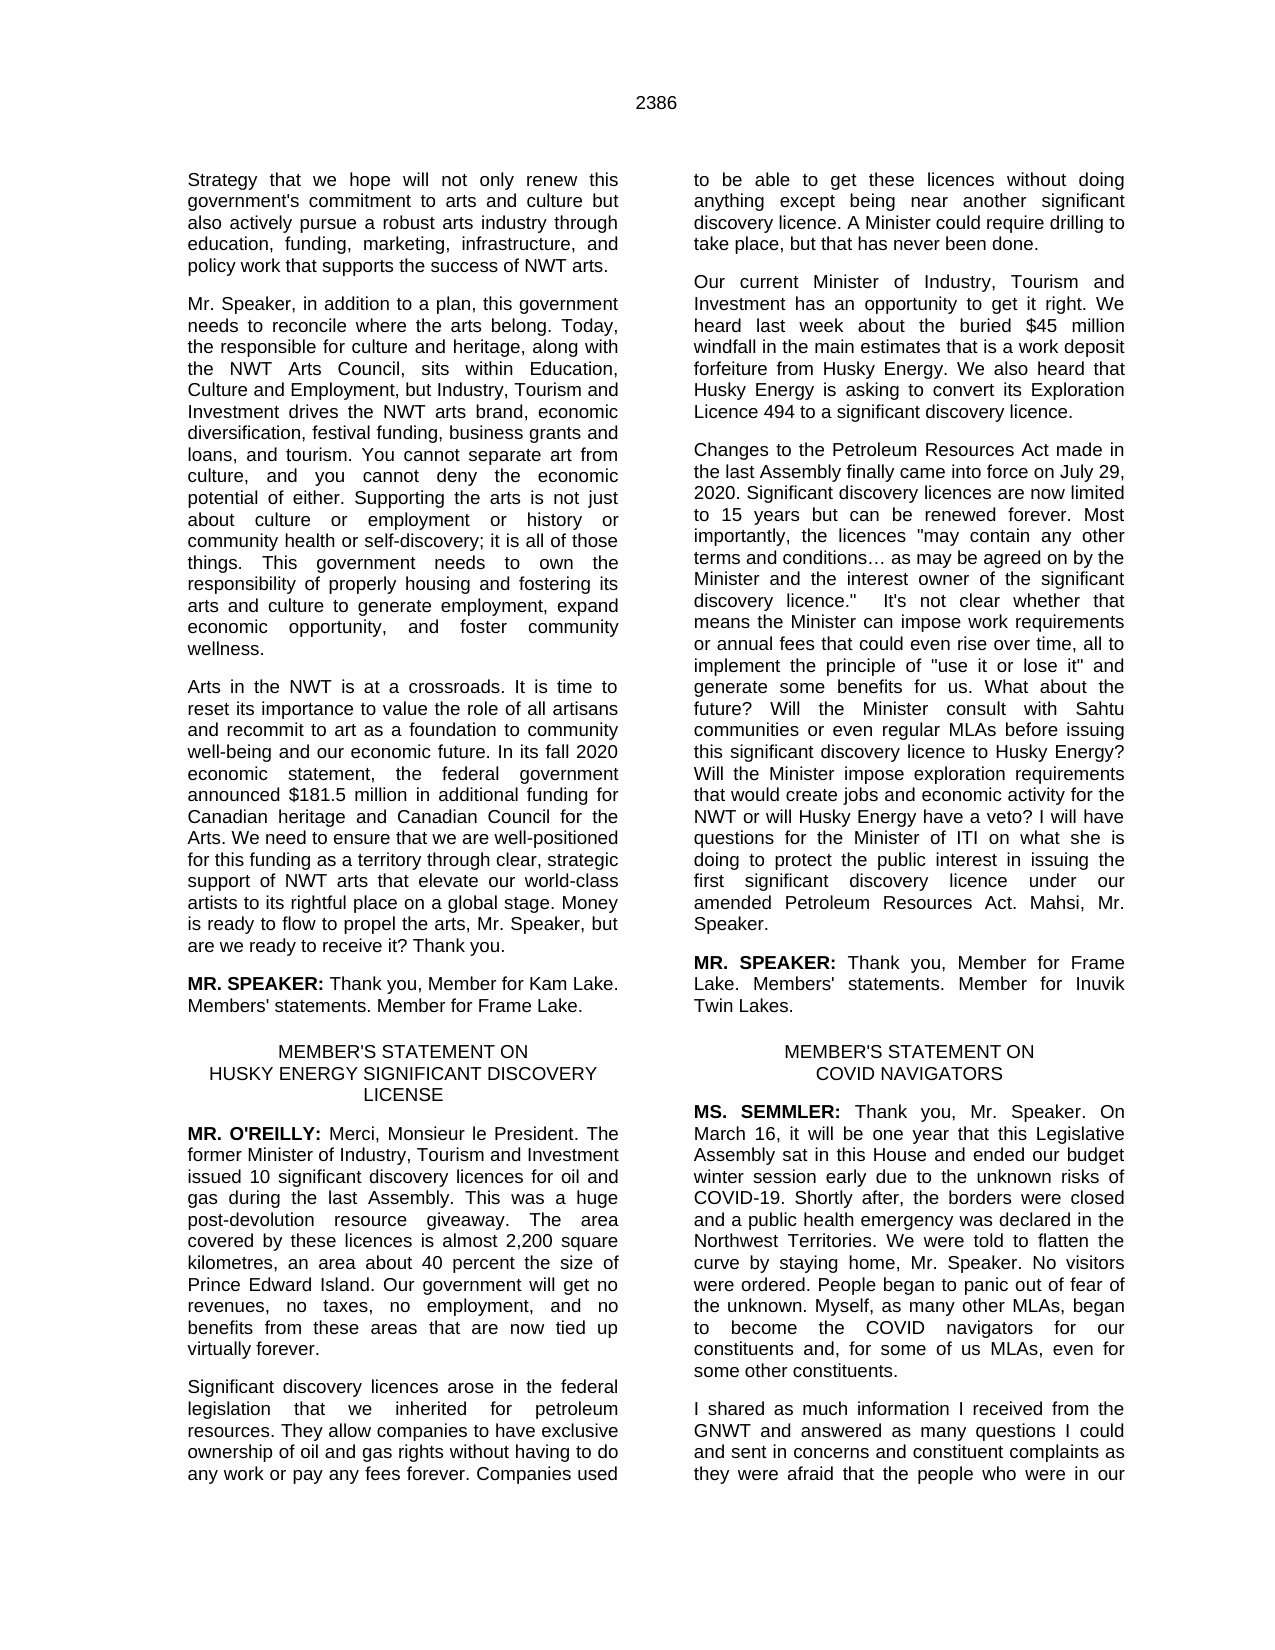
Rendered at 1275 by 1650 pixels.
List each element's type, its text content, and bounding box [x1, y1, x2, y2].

subtitle Member's Statement on COVID Navigators [694, 1041, 1125, 1084]
text Our current Minister of Industry, Tourism and Investment has an opportunity to get it right. We heard last week about the buried $45 million windfall in the main estimates that is a work deposit forfeiture from Husky Energy. We also heard that Husky Energy is asking to convert its Exploration Licence 494 to a significant discovery licence. [694, 271, 1125, 422]
subtitle Member's Statement on Husky Energy Significant Discovery License [187, 1041, 619, 1106]
text MS. SEMMLER: Thank you, Mr. Speaker. On March 16, it will be one year that this Legislative Assembly sat in this House and ended our budget winter session early due to the unknown risks of COVID-19. Shortly after, the borders were closed and a public health emergency was declared in the Northwest Territories. We were told to flatten the curve by staying home, Mr. Speaker. No visitors were ordered. People began to panic out of fear of the unknown. Myself, as many other MLAs, began to become the COVID navigators for our constituents and, for some of us MLAs, even for some other constituents. [694, 1101, 1125, 1381]
text Changes to the Petroleum Resources Act made in the last Assembly finally came into force on July 29, 2020. Significant discovery licences are now limited to 15 years but can be renewed forever. Most importantly, the licences "may contain any other terms and conditions… as may be agreed on by the Minister and the interest owner of the significant discovery licence." It's not clear whether that means the Minister can impose work requirements or annual fees that could even rise over time, all to implement the principle of "use it or lose it" and generate some benefits for us. What about the future? Will the Minister consult with Sahtu communities or even regular MLAs before issuing this significant discovery licence to Husky Energy? Will the Minister impose exploration requirements that would create jobs and economic activity for the NWT or will Husky Energy have a veto? I will have questions for the Minister of ITI on what she is doing to protect the public interest in issuing the first significant discovery licence under our amended Petroleum Resources Act. Mahsi, Mr. Speaker. [694, 439, 1125, 935]
text Mr. Speaker, in addition to a plan, this government needs to reconcile where the arts belong. Today, the responsible for culture and heritage, along with the NWT Arts Council, sits within Education, Culture and Employment, but Industry, Tourism and Investment drives the NWT arts brand, economic diversification, festival funding, business grants and loans, and tourism. You cannot separate art from culture, and you cannot deny the economic potential of either. Supporting the arts is not just about culture or employment or history or community health or self-discovery; it is all of those things. This government needs to own the responsibility of properly housing and fostering its arts and culture to generate employment, expand economic opportunity, and foster community wellness. [187, 293, 619, 659]
text MR. SPEAKER: Thank you, Member for Kam Lake. Members' statements. Member for Frame Lake. [187, 973, 619, 1016]
text MR. SPEAKER: Thank you, Member for Frame Lake. Members' statements. Member for Inuvik Twin Lakes. [694, 951, 1125, 1016]
text Significant discovery licences arose in the federal legislation that we inherited for petroleum resources. They allow companies to have exclusive ownership of oil and gas rights without having to do any work or pay any fees forever. Companies used to be able to get these licences without doing anything except being near another significant discovery licence. A Minister could require drilling to take place, but that has never been done. [694, 168, 1125, 254]
text Arts in the NWT is at a crossroads. It is time to reset its importance to value the role of all artisans and recommit to art as a foundation to community well-being and our economic future. In its fall 2020 economic statement, the federal government announced $181.5 million in additional funding for Canadian heritage and Canadian Council for the Arts. We need to ensure that we are well-positioned for this funding as a territory through clear, strategic support of NWT arts that elevate our world-class artists to its rightful place on a global stage. Money is ready to flow to propel the arts, Mr. Speaker, but are we ready to receive it? Thank you. [187, 676, 619, 956]
text MR. O'REILLY: Merci, Monsieur le President. The former Minister of Industry, Tourism and Investment issued 10 significant discovery licences for oil and gas during the last Assembly. This was a huge post-devolution resource giveaway. The area covered by these licences is almost 2,200 square kilometres, an area about 40 percent the size of Prince Edward Island. Our government will get no revenues, no taxes, no employment, and no benefits from these areas that are now tied up virtually forever. [187, 1122, 619, 1360]
text Significant discovery licences arose in the federal legislation that we inherited for petroleum resources. They allow companies to have exclusive ownership of oil and gas rights without having to do any work or pay any fees forever. Companies used to be able to get these licences without doing anything except being near another significant discovery licence. A Minister could require drilling to take place, but that has never been done. [187, 1376, 619, 1484]
